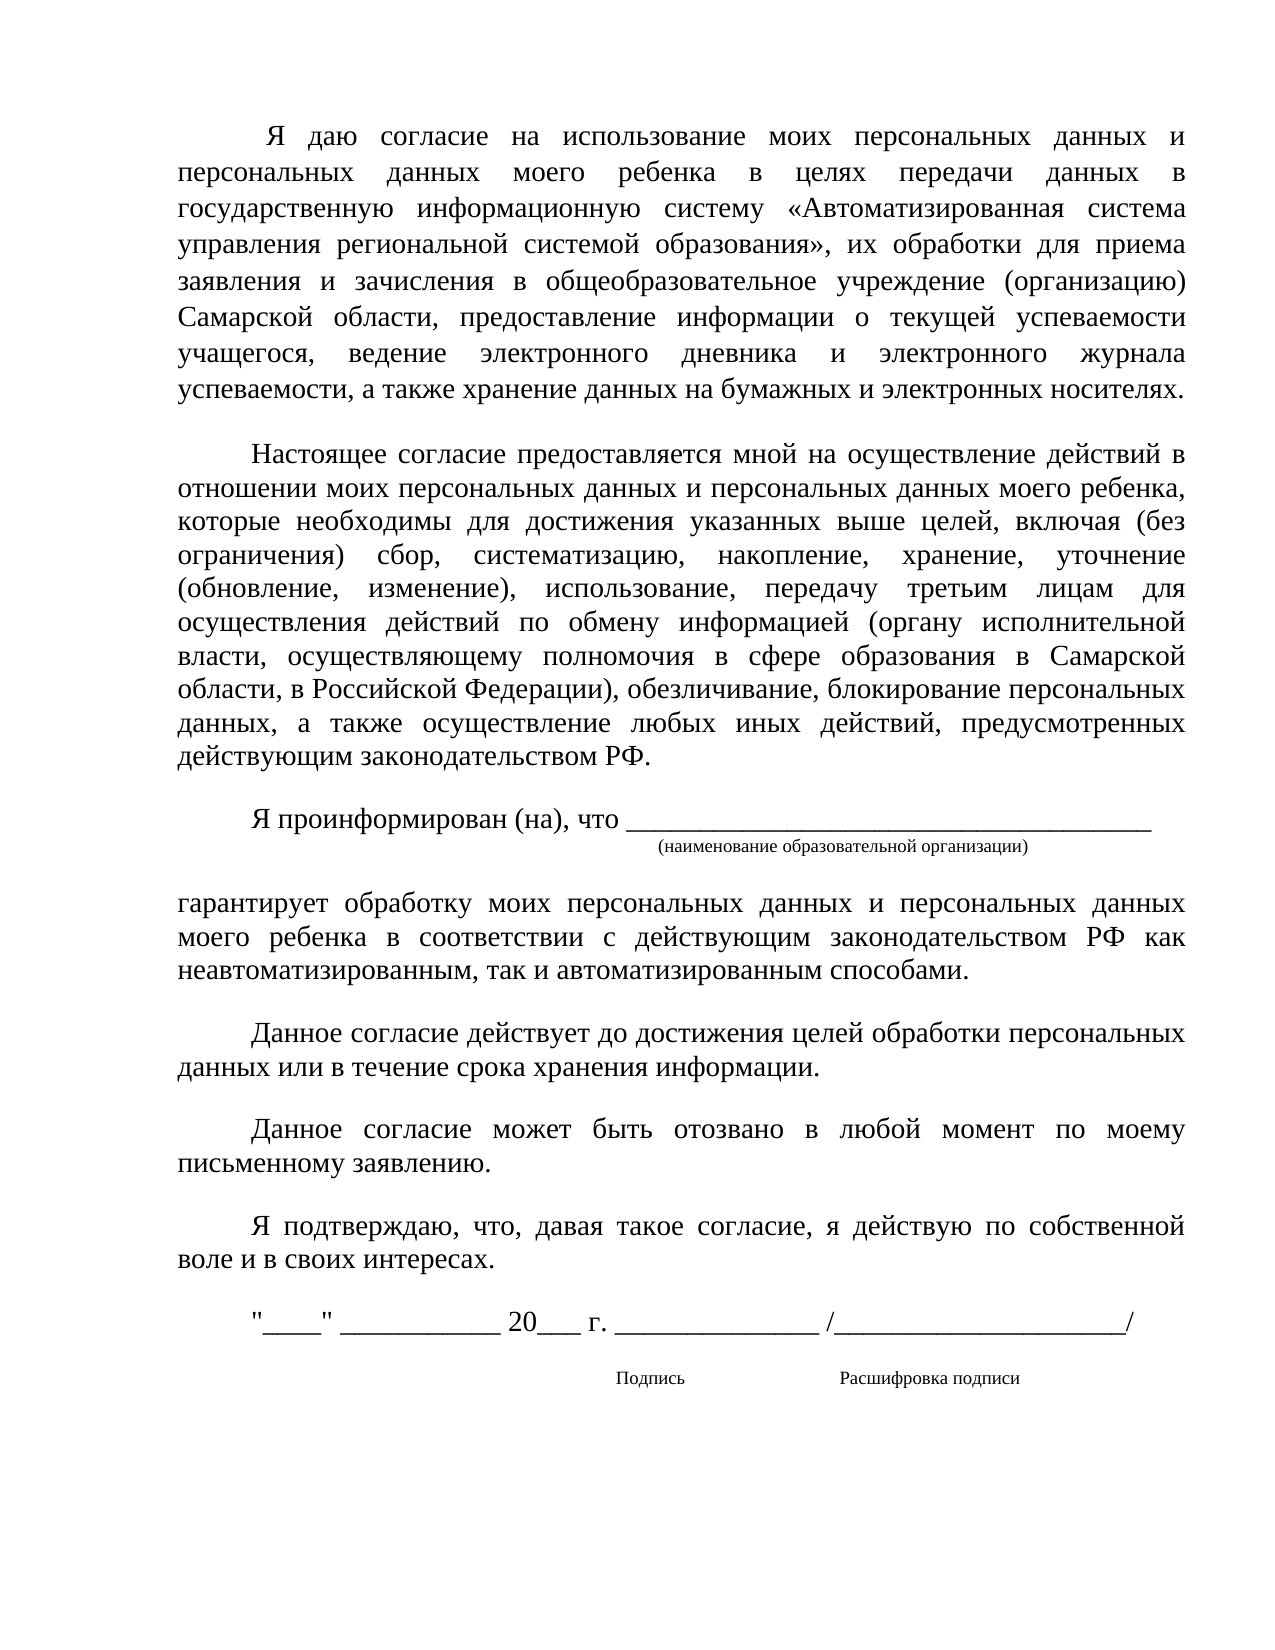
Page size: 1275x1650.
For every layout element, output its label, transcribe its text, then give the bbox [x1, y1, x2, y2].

text "____" ___________ 20___ г. ______________ /____________________/ [177, 1304, 1186, 1337]
text Я проинформирован (на), что ____________________________________ [177, 801, 1186, 834]
text Подпись Расшифровка подписи [177, 1367, 1186, 1388]
text Я даю согласие на использование моих персональных данных и персональных данных моего ребенка в целях передачи данных в государственную информационную систему «Автоматизированная система управления региональной системой образования», их обработки для приема заявления и зачисления в общеобразовательное учреждение (организацию) Самарской области, предоставление информации о текущей успеваемости учащегося, ведение электронного дневника и электронного журнала успеваемости, а также хранение данных на бумажных и электронных носителях. [177, 118, 1186, 405]
text Настоящее согласие предоставляется мной на осуществление действий в отношении моих персональных данных и персональных данных моего ребенка, которые необходимы для достижения указанных выше целей, включая (без ограничения) сбор, систематизацию, накопление, хранение, уточнение (обновление, изменение), использование, передачу третьим лицам для осуществления действий по обмену информацией (органу исполнительной власти, осуществляющему полномочия в сфере образования в Самарской области, в Российской Федерации), обезличивание, блокирование персональных данных, а также осуществление любых иных действий, предусмотренных действующим законодательством РФ. [177, 436, 1186, 772]
text Я подтверждаю, что, давая такое согласие, я действую по собственной воле и в своих интересах. [177, 1208, 1186, 1275]
text Данное согласие может быть отозвано в любой момент по моему письменному заявлению. [177, 1111, 1186, 1178]
text гарантирует обработку моих персональных данных и персональных данных моего ребенка в соответствии с действующим законодательством РФ как неавтоматизированным, так и автоматизированным способами. [177, 885, 1186, 986]
text (наименование образовательной организации) [177, 834, 1186, 856]
text Данное согласие действует до достижения целей обработки персональных данных или в течение срока хранения информации. [177, 1015, 1186, 1082]
